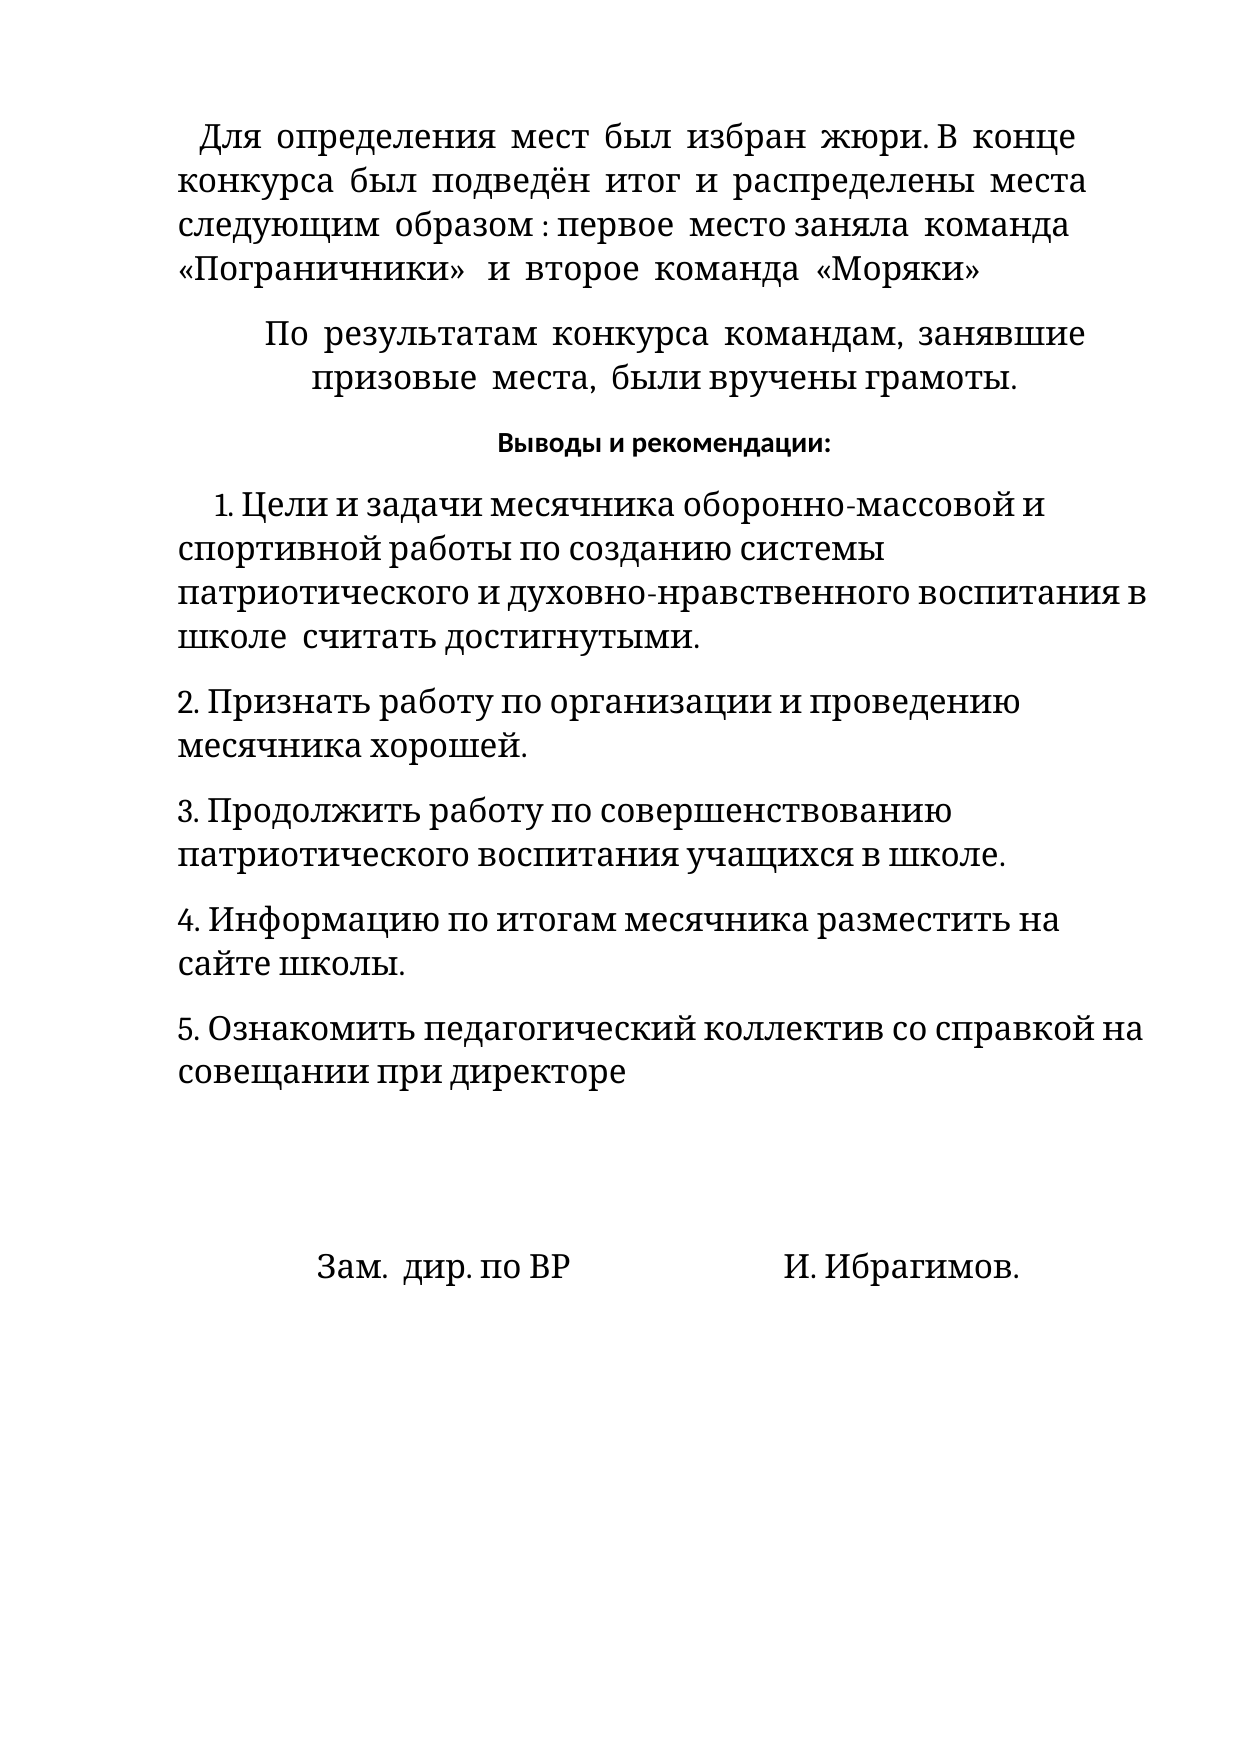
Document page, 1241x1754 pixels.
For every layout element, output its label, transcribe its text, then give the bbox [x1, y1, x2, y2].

text Зам. дир. по ВР И. Ибрагимов. [177, 1249, 1152, 1287]
text 4. Информацию по итогам месячника разместить на сайте школы. [177, 901, 1152, 983]
text Для определения мест был избран жюри. В конце конкурса был подведён итог и распределены места следующим образом : первое место заняла команда «Пограничники» и второе команда «Моряки» [177, 118, 1152, 289]
text По результатам конкурса командам, занявшие призовые места, были вручены грамоты. [177, 315, 1152, 398]
text 2. Признать работу по организации и проведению месячника хорошей. [177, 683, 1152, 765]
text Выводы и рекомендации: [177, 424, 1152, 460]
text 3. Продолжить работу по совершенствованию патриотического воспитания учащихся в школе. [177, 792, 1152, 874]
text 1. Цели и задачи месячника оборонно-массовой и спортивной работы по созданию системы патриотического и духовно-нравственного воспитания в школе считать достигнутыми. [177, 486, 1152, 656]
text 5. Ознакомить педагогический коллектив со справкой на совещании при директоре [177, 1010, 1152, 1092]
